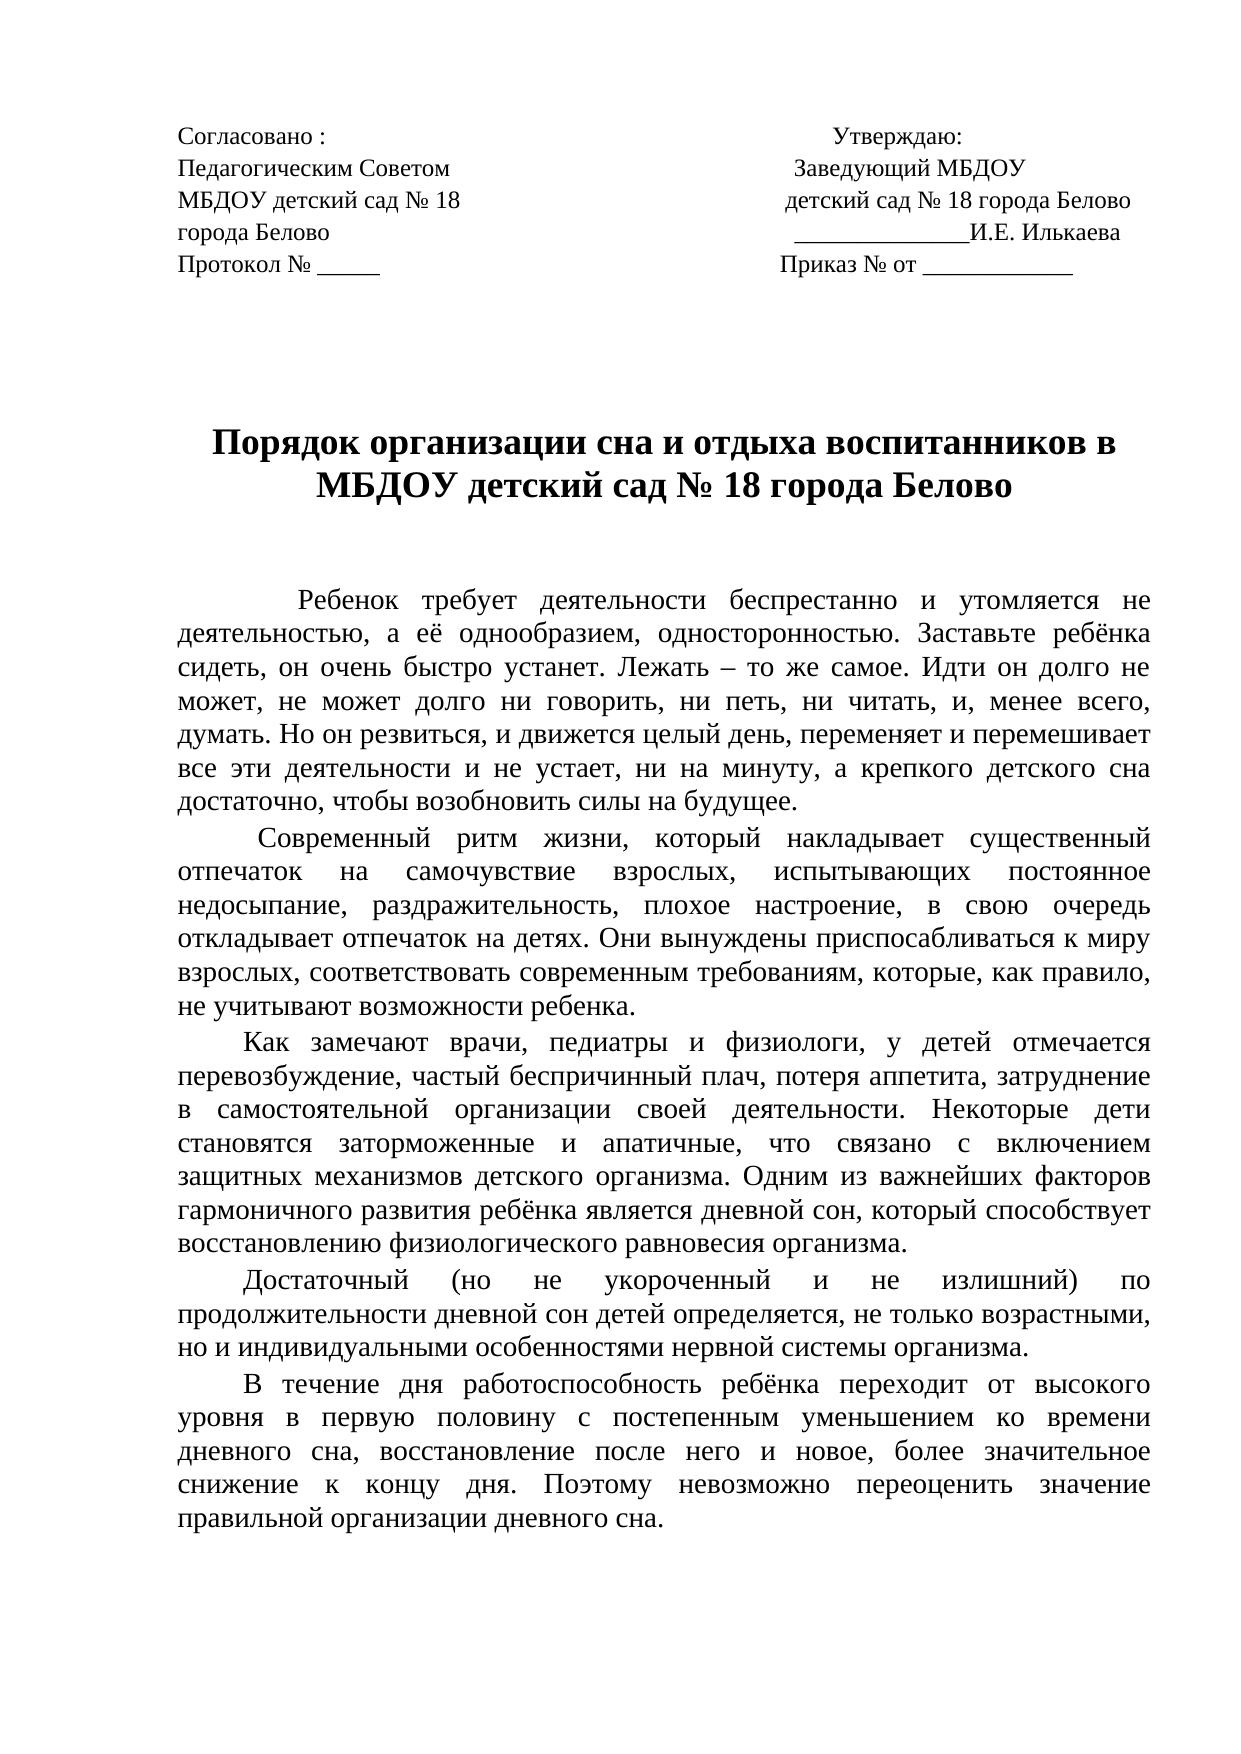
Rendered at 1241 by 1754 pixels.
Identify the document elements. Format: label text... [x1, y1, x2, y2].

text Ребенок требует деятельности беспрестанно и утомляется не деятельностью, а её однообразием, односторонностью. Заставьте ребёнка сидеть, он очень быстро устанет. Лежать – то же самое. Идти он долго не может, не может долго ни говорить, ни петь, ни читать, и, менее всего, думать. Но он резвиться, и движется целый день, переменяет и перемешивает все эти деятельности и не устает, ни на минуту, а крепкого детского сна достаточно, чтобы возобновить силы на будущее. [177, 582, 1152, 817]
text Согласовано : Утверждаю: [177, 121, 1152, 150]
text МБДОУ детский сад № 18 детский сад № 18 города Белово [177, 185, 1152, 214]
text Современный ритм жизни, который накладывает существенный отпечаток на самочувствие взрослых, испытывающих постоянное недосыпание, раздражительность, плохое настроение, в свою очередь откладывает отпечаток на детях. Они вынуждены приспосабливаться к миру взрослых, соответствовать современным требованиям, которые, как правило, не учитывают возможности ребенка. [177, 820, 1152, 1021]
text Как замечают врачи, педиатры и физиологи, у детей отмечается перевозбуждение, частый беспричинный плач, потеря аппетита, затруднение в самостоятельной организации своей деятельности. Некоторые дети становятся заторможенные и апатичные, что связано с включением защитных механизмов детского организма. Одним из важнейших факторов гармоничного развития ребёнка является дневной сон, который способствует восстановлению физиологического равновесия организма. [177, 1024, 1152, 1259]
text В течение дня работоспособность ребёнка переходит от высокого уровня в первую половину с постепенным уменьшением ко времени дневного сна, восстановление после него и новое, более значительное снижение к концу дня. Поэтому невозможно переоценить значение правильной организации дневного сна. [177, 1366, 1152, 1534]
text Порядок организации сна и отдыха воспитанников в МБДОУ детский сад № 18 города Белово [177, 419, 1152, 506]
text Протокол № _____ Приказ № от ____________ [177, 249, 1152, 277]
text Достаточный (но не укороченный и не излишний) по продолжительности дневной сон детей определяется, не только возрастными, но и индивидуальными особенностями нервной системы организма. [177, 1262, 1152, 1363]
text Педагогическим Советом Заведующий МБДОУ [177, 153, 1152, 182]
text города Белово ______________И.Е. Илькаева [177, 217, 1152, 246]
